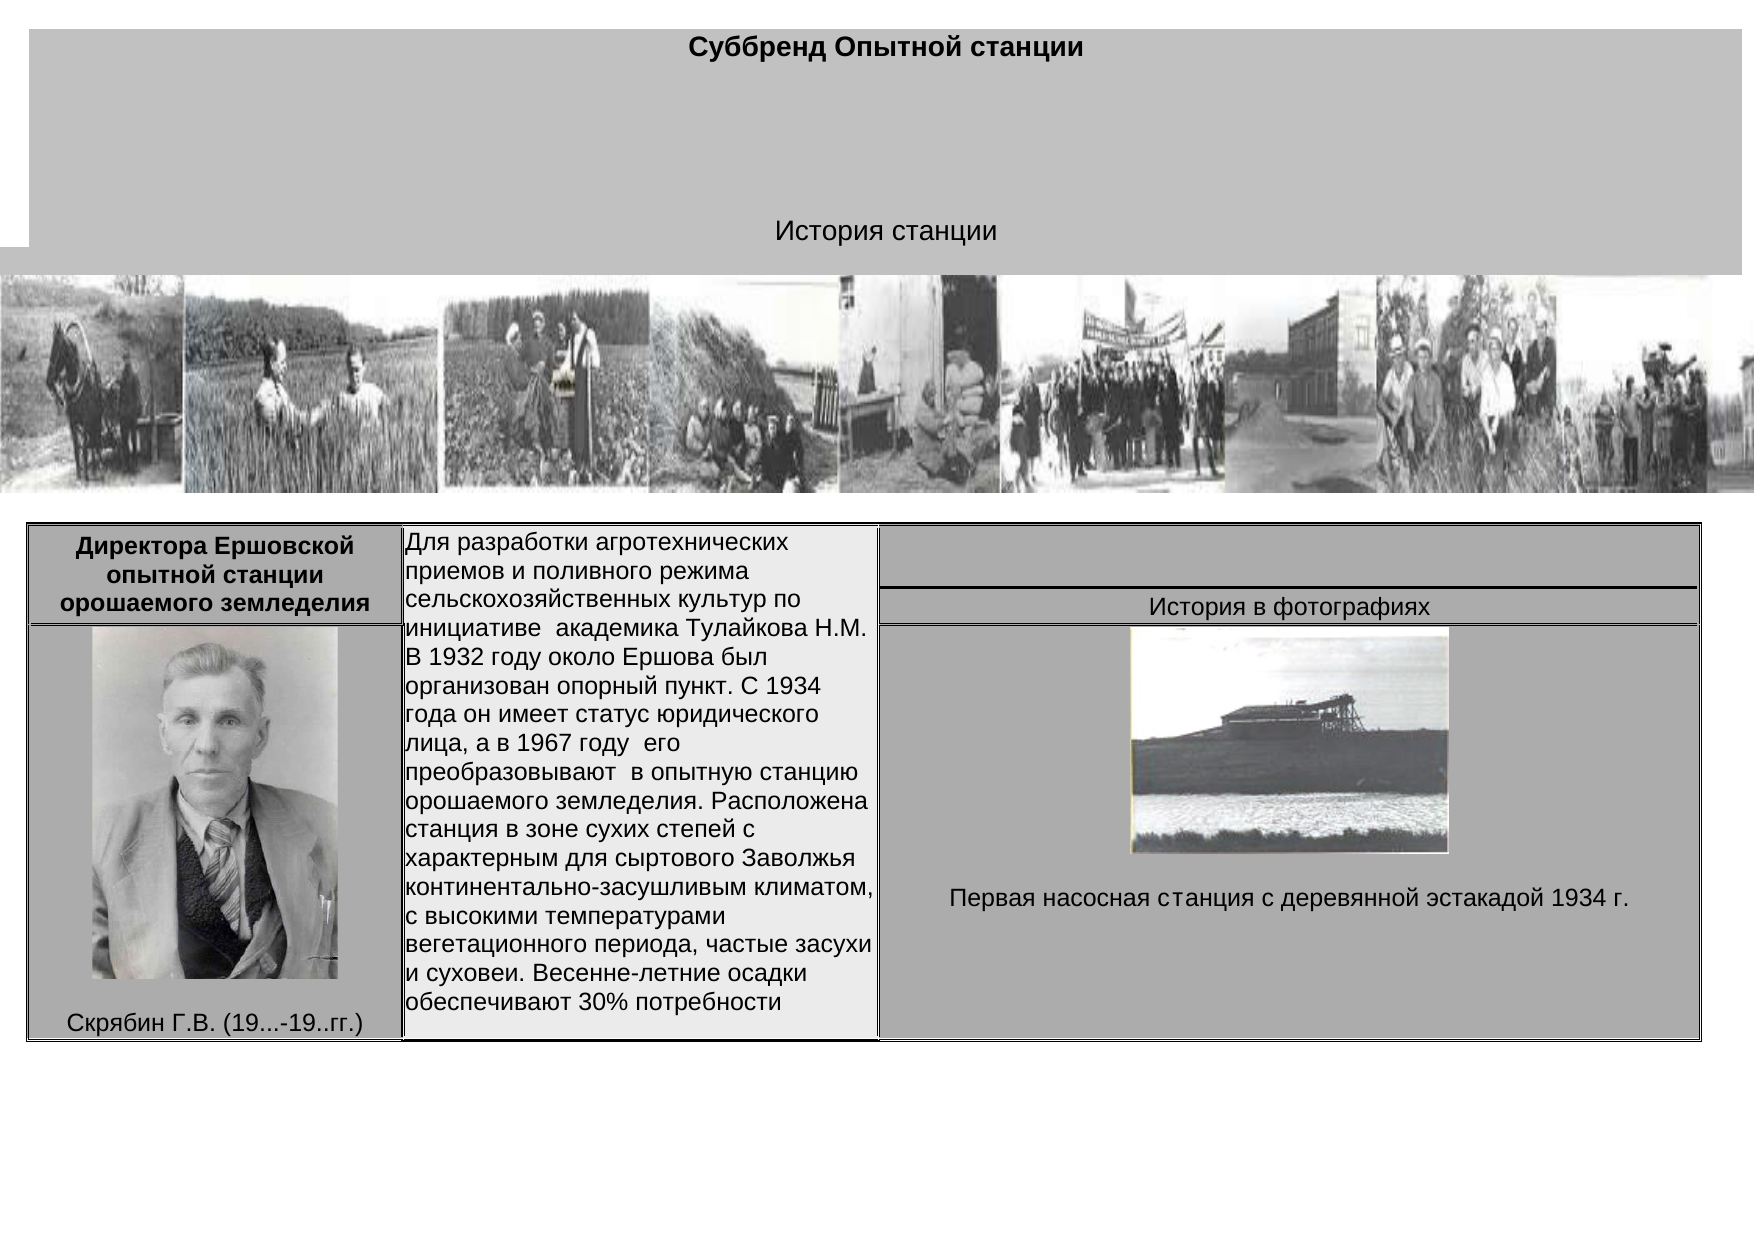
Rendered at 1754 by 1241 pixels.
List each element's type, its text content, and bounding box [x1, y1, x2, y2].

table_cell Первая насосная станция с деревянной эстакадой 1934 г. [879, 623, 1700, 1038]
table_cell Скрябин Г.В. (19...-19..гг.) [27, 623, 403, 1038]
picture [92, 627, 338, 979]
table_cell История в фотографиях [880, 586, 1699, 623]
picture [0, 275, 1754, 493]
table_header Директора Ершовской опытной станции орошаемого земледелия [29, 526, 403, 623]
table_header [879, 526, 1699, 586]
text История станции [29, 214, 1742, 247]
picture [1130, 627, 1449, 854]
text Суббренд Опытной станции [29, 29, 1742, 62]
